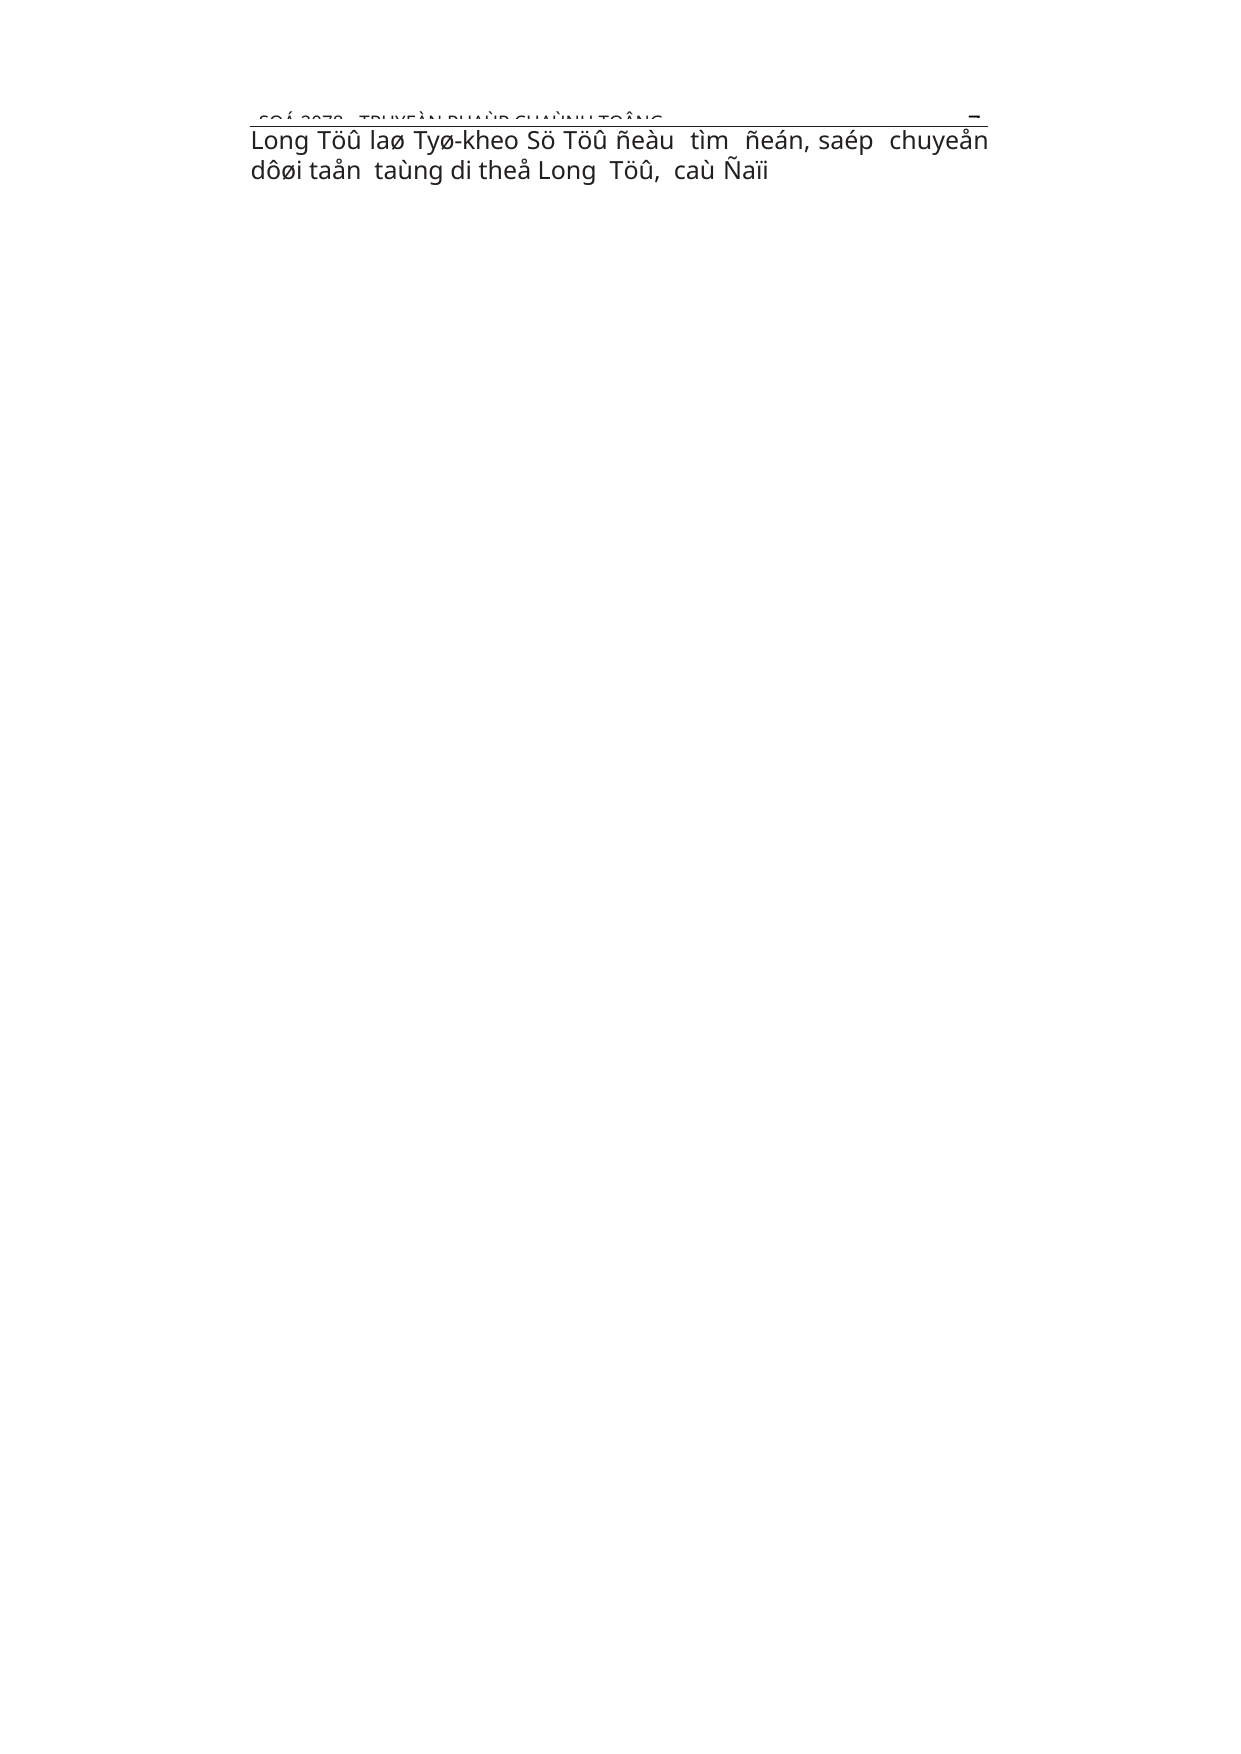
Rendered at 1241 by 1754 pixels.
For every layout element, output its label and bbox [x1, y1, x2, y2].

text [250, 125, 990, 187]
